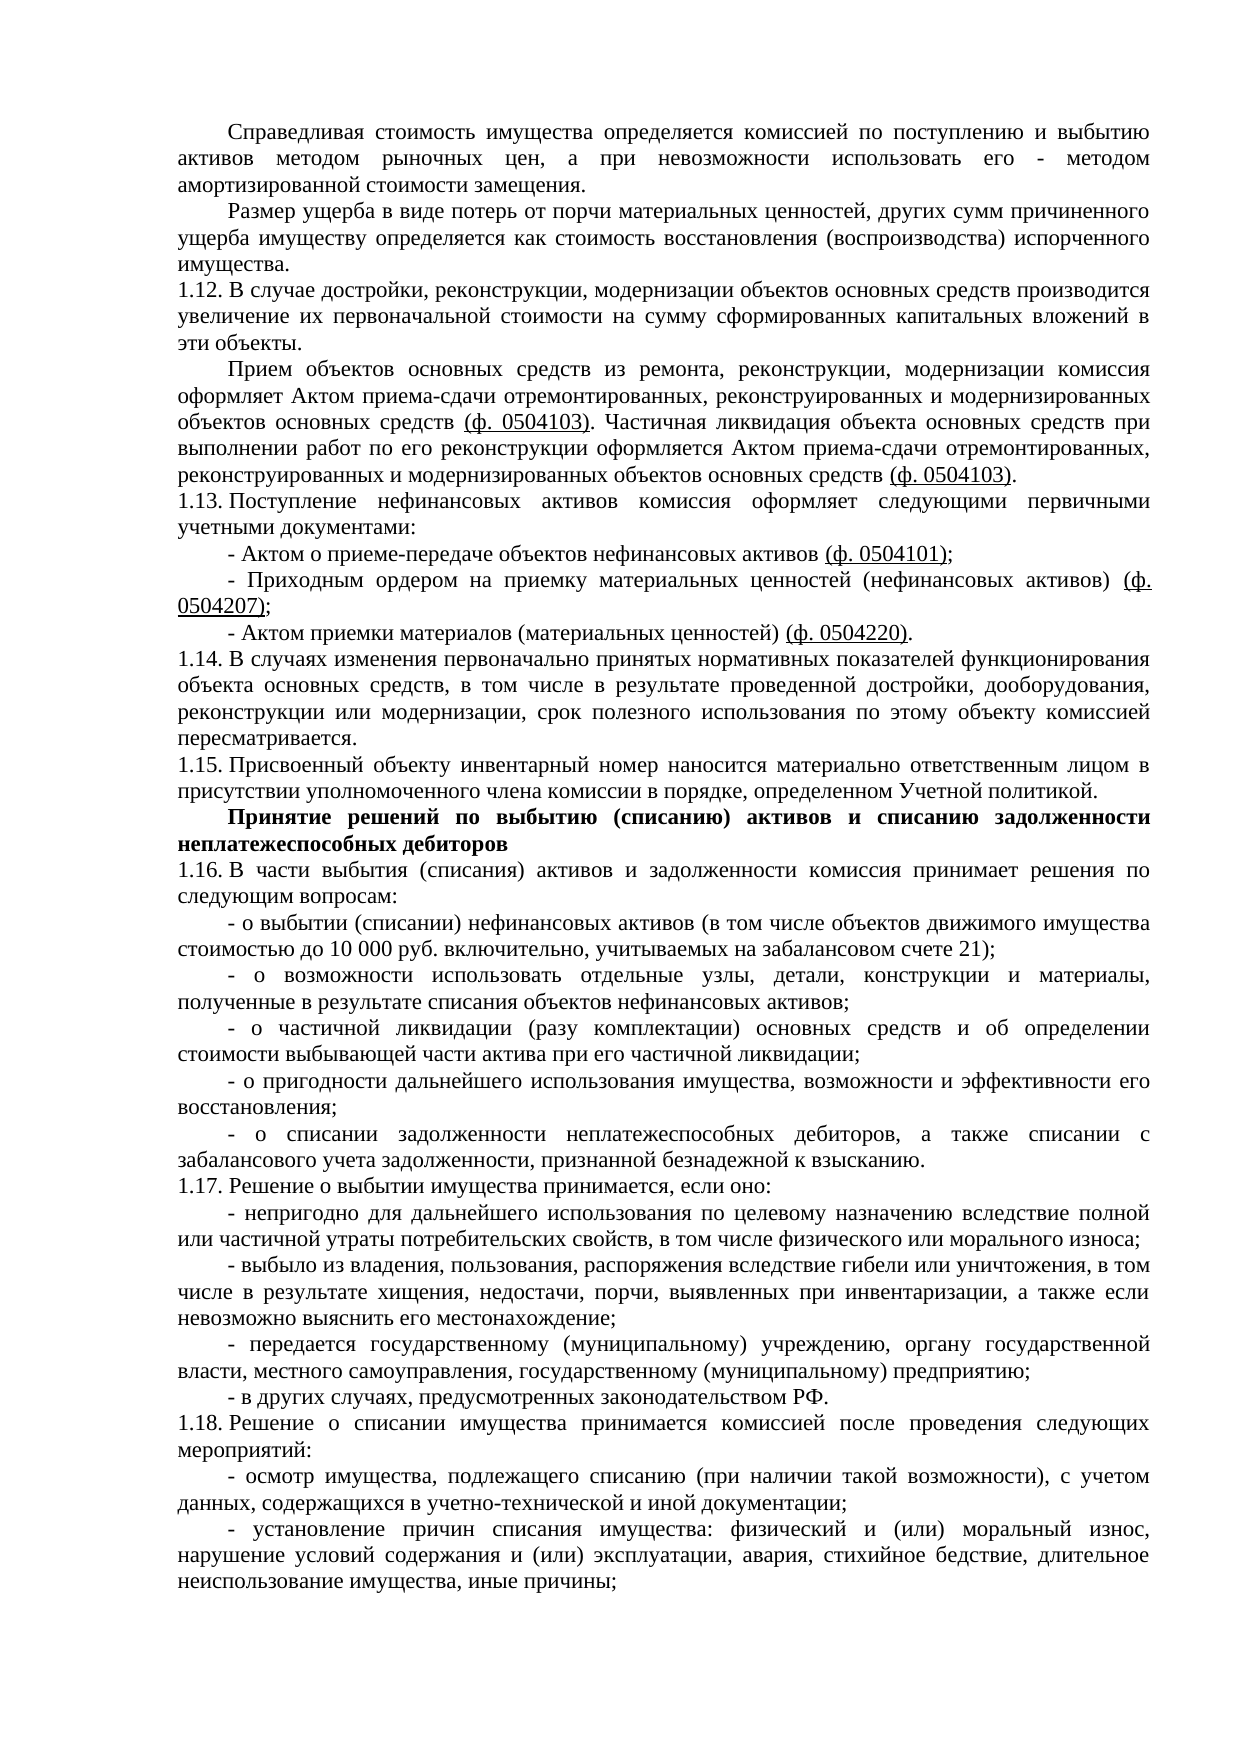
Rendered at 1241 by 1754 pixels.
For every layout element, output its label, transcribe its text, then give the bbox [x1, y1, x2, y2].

text - передается государственному (муниципальному) учреждению, органу государственной власти, местного самоуправления, государственному (муниципальному) предприятию; [177, 1330, 1152, 1383]
text Прием объектов основных средств из ремонта, реконструкции, модернизации комиссия оформляет Актом приема-сдачи отремонтированных, реконструированных и модернизированных объектов основных средств (ф. 0504103). Частичная ликвидация объекта основных средств при выполнении работ по его реконструкции оформляется Актом приема-сдачи отремонтированных, реконструированных и модернизированных объектов основных средств (ф. 0504103). [177, 355, 1152, 487]
text - о списании задолженности неплатежеспособных дебиторов, а также списании с забалансового учета задолженности, признанной безнадежной к взысканию. [177, 1119, 1152, 1172]
subtitle Поступление нефинансовых активов комиссия оформляет следующими первичными учетными документами: [177, 487, 1152, 540]
subtitle Присвоенный объекту инвентарный номер наносится материально ответственным лицом в присутствии уполномоченного члена комиссии в порядке, определенном Учетной политикой. [177, 751, 1152, 803]
subtitle В случае достройки, реконструкции, модернизации объектов основных средств производится увеличение их первоначальной стоимости на сумму сформированных капитальных вложений в эти объекты. [177, 276, 1152, 355]
text - выбыло из владения, пользования, распоряжения вследствие гибели или уничтожения, в том числе в результате хищения, недостачи, порчи, выявленных при инвентаризации, а также если невозможно выяснить его местонахождение; [177, 1251, 1152, 1330]
text - о пригодности дальнейшего использования имущества, возможности и эффективности его восстановления; [177, 1067, 1152, 1119]
text - о выбытии (списании) нефинансовых активов (в том числе объектов движимого имущества стоимостью до 10 000 руб. включительно, учитываемых на забалансовом счете 21); [177, 909, 1152, 961]
text - Приходным ордером на приемку материальных ценностей (нефинансовых активов) (ф. 0504207); [177, 566, 1152, 619]
text - о возможности использовать отдельные узлы, детали, конструкции и материалы, полученные в результате списания объектов нефинансовых активов; [177, 961, 1152, 1014]
subtitle В случаях изменения первоначально принятых нормативных показателей функционирования объекта основных средств, в том числе в результате проведенной достройки, дооборудования, реконструкции или модернизации, срок полезного использования по этому объекту комиссией пересматривается. [177, 645, 1152, 751]
subtitle Принятие решений по выбытию (списанию) активов и списанию задолженности неплатежеспособных дебиторов [177, 803, 1152, 856]
text - установление причин списания имущества: физический и (или) моральный износ, нарушение условий содержания и (или) эксплуатации, авария, стихийное бедствие, длительное неиспользование имущества, иные причины; [177, 1515, 1152, 1594]
text - осмотр имущества, подлежащего списанию (при наличии такой возможности), с учетом данных, содержащихся в учетно-технической и иной документации; [177, 1462, 1152, 1515]
text Справедливая стоимость имущества определяется комиссией по поступлению и выбытию активов методом рыночных цен, а при невозможности использовать его - методом амортизированной стоимости замещения. [177, 118, 1152, 197]
text - в других случаях, предусмотренных законодательством РФ. [177, 1383, 1152, 1409]
text - непригодно для дальнейшего использования по целевому назначению вследствие полной или частичной утраты потребительских свойств, в том числе физического или морального износа; [177, 1199, 1152, 1251]
subtitle Решение о списании имущества принимается комиссией после проведения следующих мероприятий: [177, 1409, 1152, 1462]
text - Актом о приеме-передаче объектов нефинансовых активов (ф. 0504101); [177, 540, 1152, 566]
text - о частичной ликвидации (разу комплектации) основных средств и об определении стоимости выбывающей части актива при его частичной ликвидации; [177, 1014, 1152, 1067]
text - Актом приемки материалов (материальных ценностей) (ф. 0504220). [177, 619, 1152, 645]
text Размер ущерба в виде потерь от порчи материальных ценностей, других сумм причиненного ущерба имуществу определяется как стоимость восстановления (воспроизводства) испорченного имущества. [177, 197, 1152, 276]
subtitle В части выбытия (списания) активов и задолженности комиссия принимает решения по следующим вопросам: [177, 856, 1152, 909]
subtitle Решение о выбытии имущества принимается, если оно: [177, 1172, 1152, 1199]
